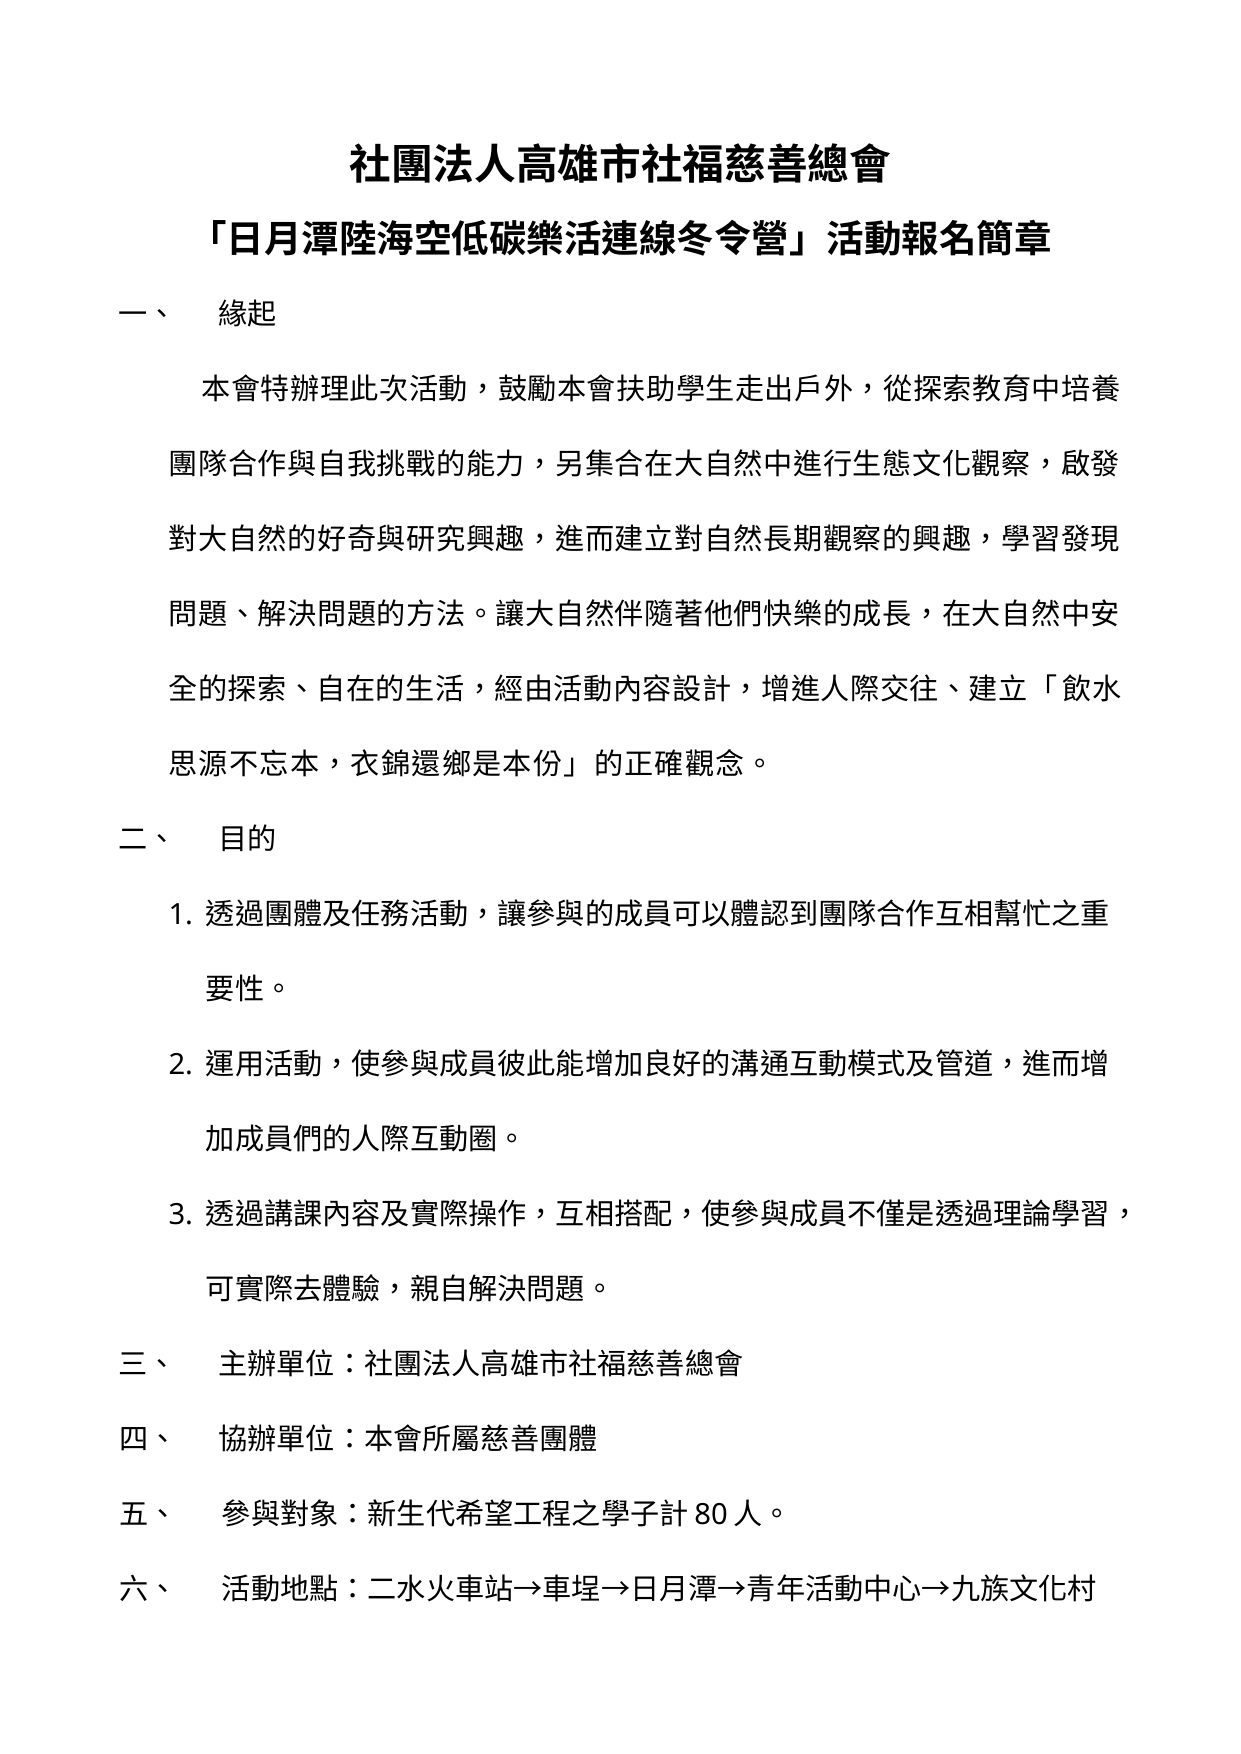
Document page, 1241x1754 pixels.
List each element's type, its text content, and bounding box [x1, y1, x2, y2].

list 透過講課內容及實際操作，互相搭配，使參與成員不僅是透過理論學習，可實際去體驗，親自解決問題。 [168, 1174, 1122, 1324]
list 緣起 [118, 274, 1122, 349]
text 社團法人高雄市社福慈善總會 [118, 124, 1122, 199]
text 「日月潭陸海空低碳樂活連線冬令營」活動報名簡章 [118, 199, 1122, 274]
list 主辦單位：社團法人高雄市社福慈善總會 [118, 1324, 1122, 1399]
list 運用活動，使參與成員彼此能增加良好的溝通互動模式及管道，進而增加成員們的人際互動圈。 [168, 1024, 1122, 1174]
list 本會特辦理此次活動，鼓勵本會扶助學生走出戶外，從探索教育中培養團隊合作與自我挑戰的能力，另集合在大自然中進行生態文化觀察，啟發對大自然的好奇與研究興趣，進而建立對自然長期觀察的興趣，學習發現問題、解決問題的方法。讓大自然伴隨著他們快樂的成長，在大自然中安全的探索、自在的生活，經由活動內容設計，增進人際交往、建立「飲水思源不忘本，衣錦還鄉是本份」的正確觀念。 [168, 349, 1122, 799]
list 參與對象：新生代希望工程之學子計80人。 [119, 1474, 1122, 1549]
list 協辦單位：本會所屬慈善團體 [119, 1399, 1122, 1474]
list 目的 [118, 799, 1122, 874]
list 透過團體及任務活動，讓參與的成員可以體認到團隊合作互相幫忙之重要性。 [168, 874, 1122, 1024]
list 活動地點：二水火車站→車埕→日月潭→青年活動中心→九族文化村 [119, 1549, 1122, 1624]
